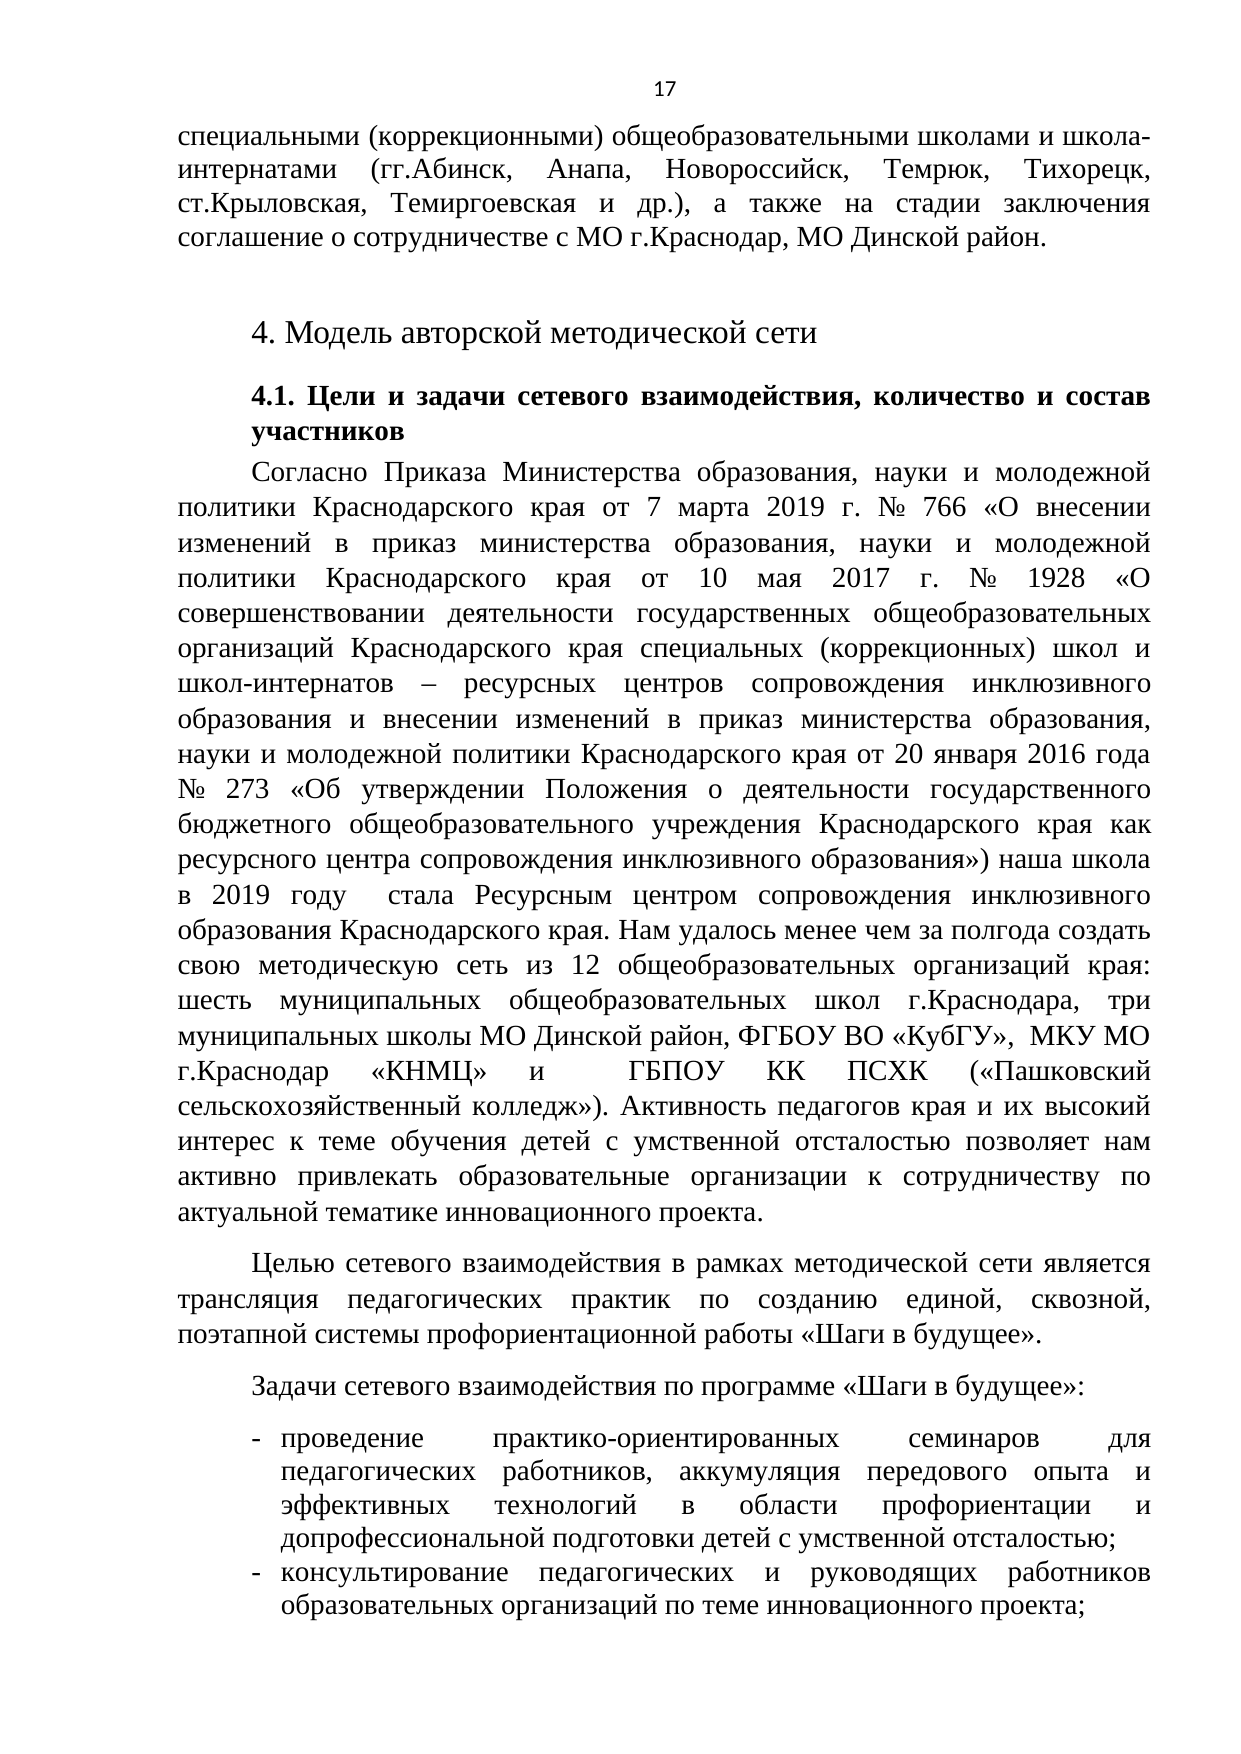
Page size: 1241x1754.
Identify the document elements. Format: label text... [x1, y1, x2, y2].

list проведение практико-ориентированных семинаров для педагогических работников, аккумуляция передового опыта и эффективных технологий в области профориентации и допрофессиональной подготовки детей с умственной отсталостью; [251, 1420, 1152, 1554]
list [177, 118, 1152, 252]
text Задачи сетевого взаимодействия по программе «Шаги в будущее»: [177, 1368, 1152, 1401]
subtitle 4. Модель авторской методической сети [251, 312, 1152, 351]
subtitle 4.1. Цели и задачи сетевого взаимодействия, количество и состав участников [251, 378, 1152, 446]
text Согласно Приказа Министерства образования, науки и молодежной политики Краснодарского края от 7 марта 2019 г. № 766 «О внесении изменений в приказ министерства образования, науки и молодежной политики Краснодарского края от 10 мая 2017 г. № 1928 «О совершенствовании деятельности государственных общеобразовательных организаций Краснодарского края специальных (коррекционных) школ и школ-интернатов – ресурсных центров сопровождения инклюзивного образования и внесении изменений в приказ министерства образования, науки и молодежной политики Краснодарского края от 20 января 2016 года № 273 «Об утверждении Положения о деятельности государственного бюджетного общеобразовательного учреждения Краснодарского края как ресурсного центра сопровождения инклюзивного образования») наша школа в 2019 году стала Ресурсным центром сопровождения инклюзивного образования Краснодарского края. Нам удалось менее чем за полгода создать свою методическую сеть из 12 общеобразовательных организаций края: шесть муниципальных общеобразовательных школ г.Краснодара, три муниципальных школы МО Динской район, ФГБОУ ВО «КубГУ», МКУ МО г.Краснодар «КНМЦ» и ГБПОУ КК ПСХК («Пашковский сельскохозяйственный колледж»). Активность педагогов края и их высокий интерес к теме обучения детей с умственной отсталостью позволяет нам активно привлекать образовательные организации к сотрудничеству по актуальной тематике инновационного проекта. [177, 454, 1152, 1227]
text Целью сетевого взаимодействия в рамках методической сети является трансляция педагогических практик по созданию единой, сквозной, поэтапной системы профориентационной работы «Шаги в будущее». [177, 1246, 1152, 1349]
list консультирование педагогических и руководящих работников образовательных организаций по теме инновационного проекта; [251, 1554, 1152, 1621]
